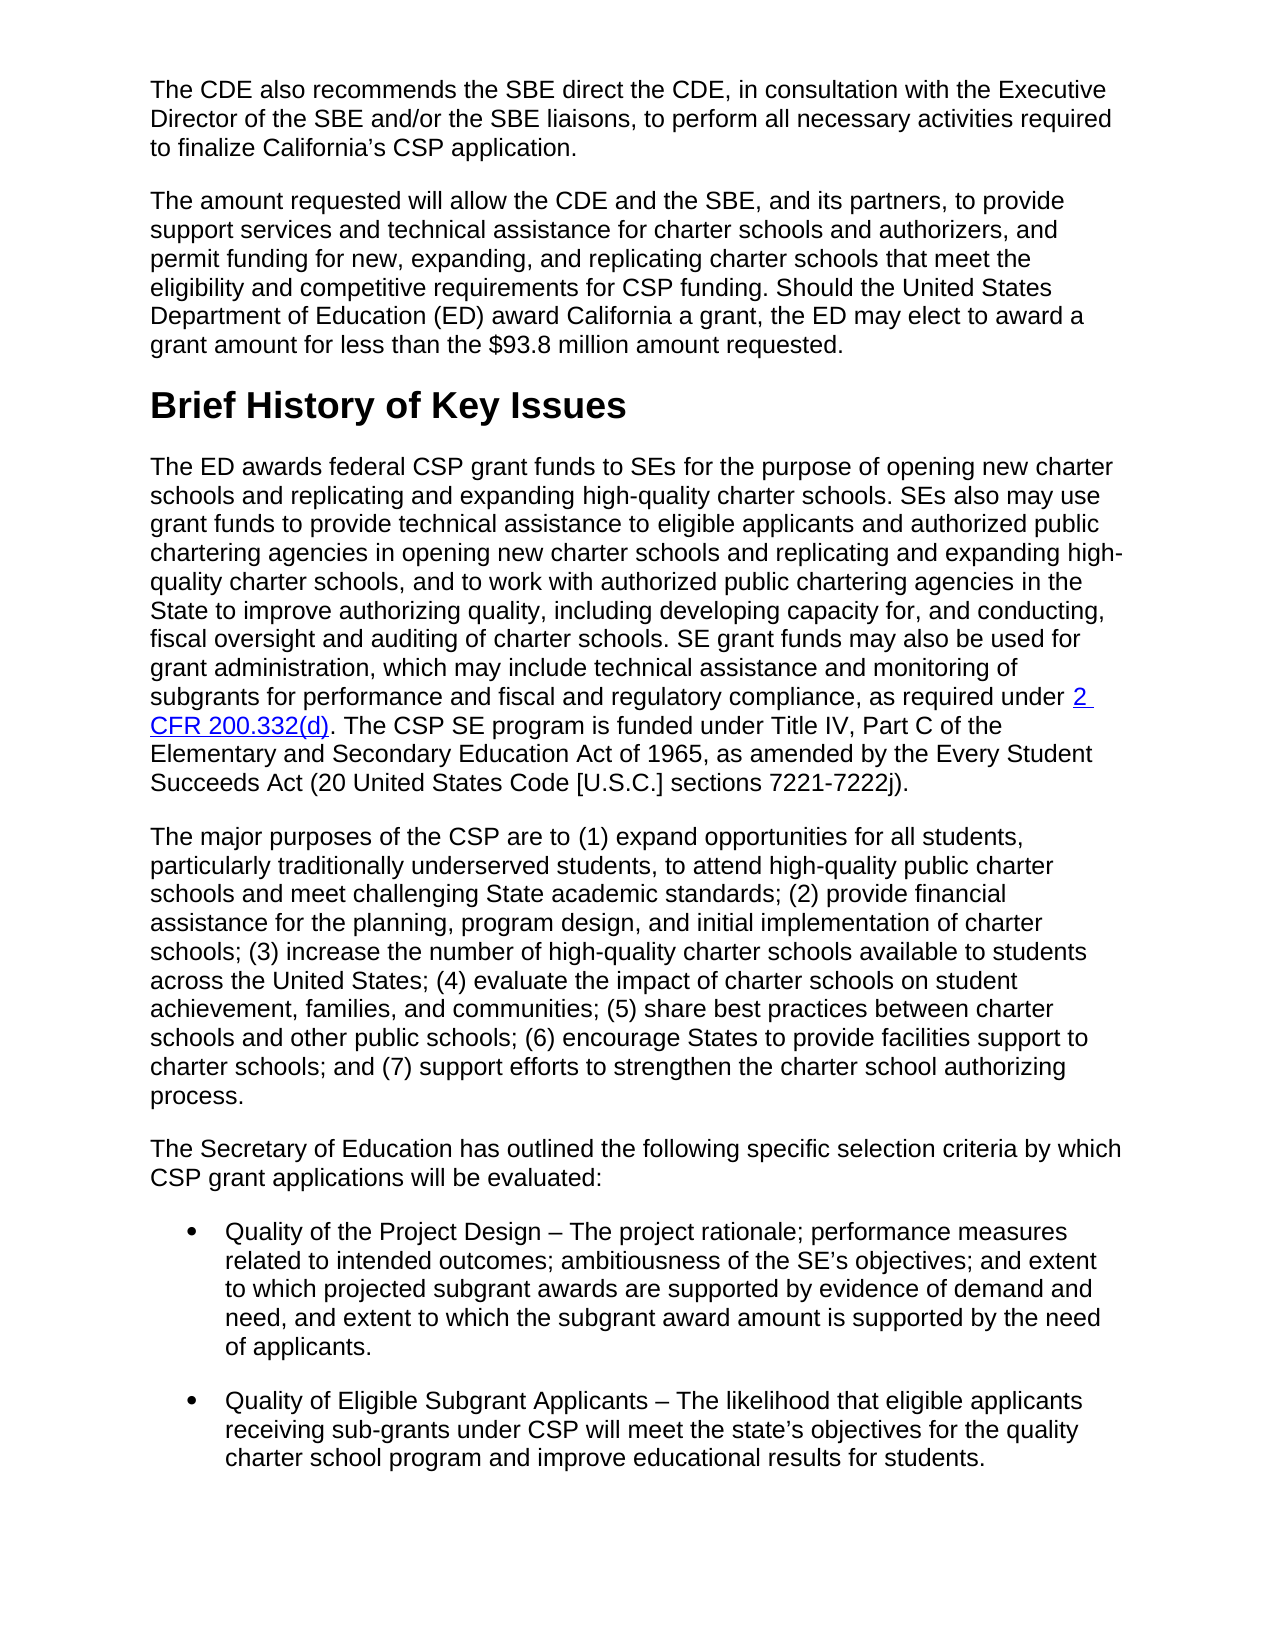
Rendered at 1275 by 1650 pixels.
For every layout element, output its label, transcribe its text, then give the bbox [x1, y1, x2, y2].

list Quality of the Project Design – The project rationale; performance measures related to intended outcomes; ambitiousness of the SE’s objectives; and extent to which projected subgrant awards are supported by evidence of demand and need, and extent to which the subgrant award amount is supported by the need of applicants. [187, 1217, 1125, 1361]
text The amount requested will allow the CDE and the SBE, and its partners, to provide support services and technical assistance for charter schools and authorizers, and permit funding for new, expanding, and replicating charter schools that meet the eligibility and competitive requirements for CSP funding. Should the United States Department of Education (ED) award California a grant, the ED may elect to award a grant amount for less than the $93.8 million amount requested. [150, 186, 1125, 359]
subtitle Brief History of Key Issues [150, 384, 1125, 427]
text The Secretary of Education has outlined the following specific selection criteria by which CSP grant applications will be evaluated: [150, 1134, 1125, 1192]
list Quality of Eligible Subgrant Applicants – The likelihood that eligible applicants receiving sub-grants under CSP will meet the state’s objectives for the quality charter school program and improve educational results for students. [187, 1386, 1125, 1472]
text The CDE also recommends the SBE direct the CDE, in consultation with the Executive Director of the SBE and/or the SBE liaisons, to perform all necessary activities required to finalize California’s CSP application. [150, 75, 1125, 161]
text The ED awards federal CSP grant funds to SEs for the purpose of opening new charter schools and replicating and expanding high-quality charter schools. SEs also may use grant funds to provide technical assistance to eligible applicants and authorized public chartering agencies in opening new charter schools and replicating and expanding high-quality charter schools, and to work with authorized public chartering agencies in the State to improve authorizing quality, including developing capacity for, and conducting, fiscal oversight and auditing of charter schools. SE grant funds may also be used for grant administration, which may include technical assistance and monitoring of subgrants for performance and fiscal and regulatory compliance, as required under 2 CFR 200.332(d). The CSP SE program is funded under Title IV, Part C of the Elementary and Secondary Education Act of 1965, as amended by the Every Student Succeeds Act (20 United States Code [U.S.C.] sections 7221-7222j). [150, 452, 1125, 797]
text The major purposes of the CSP are to (1) expand opportunities for all students, particularly traditionally underserved students, to attend high-quality public charter schools and meet challenging State academic standards; (2) provide financial assistance for the planning, program design, and initial implementation of charter schools; (3) increase the number of high-quality charter schools available to students across the United States; (4) evaluate the impact of charter schools on student achievement, families, and communities; (5) share best practices between charter schools and other public schools; (6) encourage States to provide facilities support to charter schools; and (7) support efforts to strengthen the charter school authorizing process. [150, 822, 1125, 1109]
